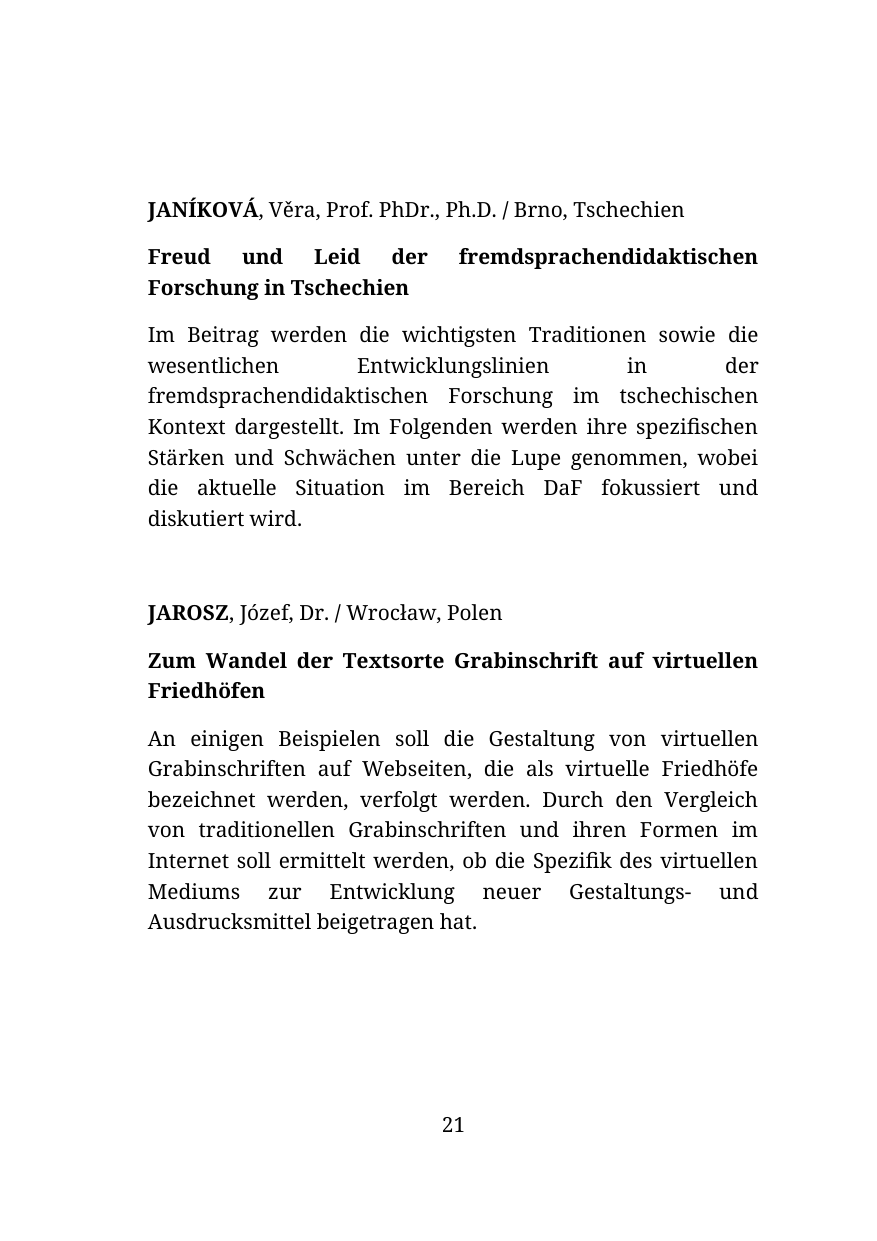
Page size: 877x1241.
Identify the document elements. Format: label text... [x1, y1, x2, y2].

text Im Beitrag werden die wichtigsten Traditionen sowie die wesentlichen Entwicklungslinien in der fremdsprachendidaktischen Forschung im tschechischen Kontext dargestellt. Im Folgenden werden ihre spezifischen Stärken und Schwächen unter die Lupe genommen, wobei die aktuelle Situation im Bereich DaF fokussiert und diskutiert wird. [148, 320, 759, 532]
text An einigen Beispielen soll die Gestaltung von virtuellen Grabinschriften auf Webseiten, die als virtuelle Friedhöfe bezeichnet werden, verfolgt werden. Durch den Vergleich von traditionellen Grabinschriften und ihren Formen im Internet soll ermittelt werden, ob die Spezifik des virtuellen Mediums zur Entwicklung neuer Gestaltungs- und Ausdrucksmittel beigetragen hat. [148, 724, 759, 936]
text JAROSZ, Józef, Dr. / Wrocław, Polen [148, 598, 759, 627]
text JANÍKOVÁ, Věra, Prof. PhDr., Ph.D. / Brno, Tschechien [148, 195, 759, 223]
text Freud und Leid der fremdsprachendidaktischen Forschung in Tschechien [148, 242, 759, 301]
text Zum Wandel der Textsorte Grabinschrift auf virtuellen Friedhöfen [148, 646, 759, 705]
